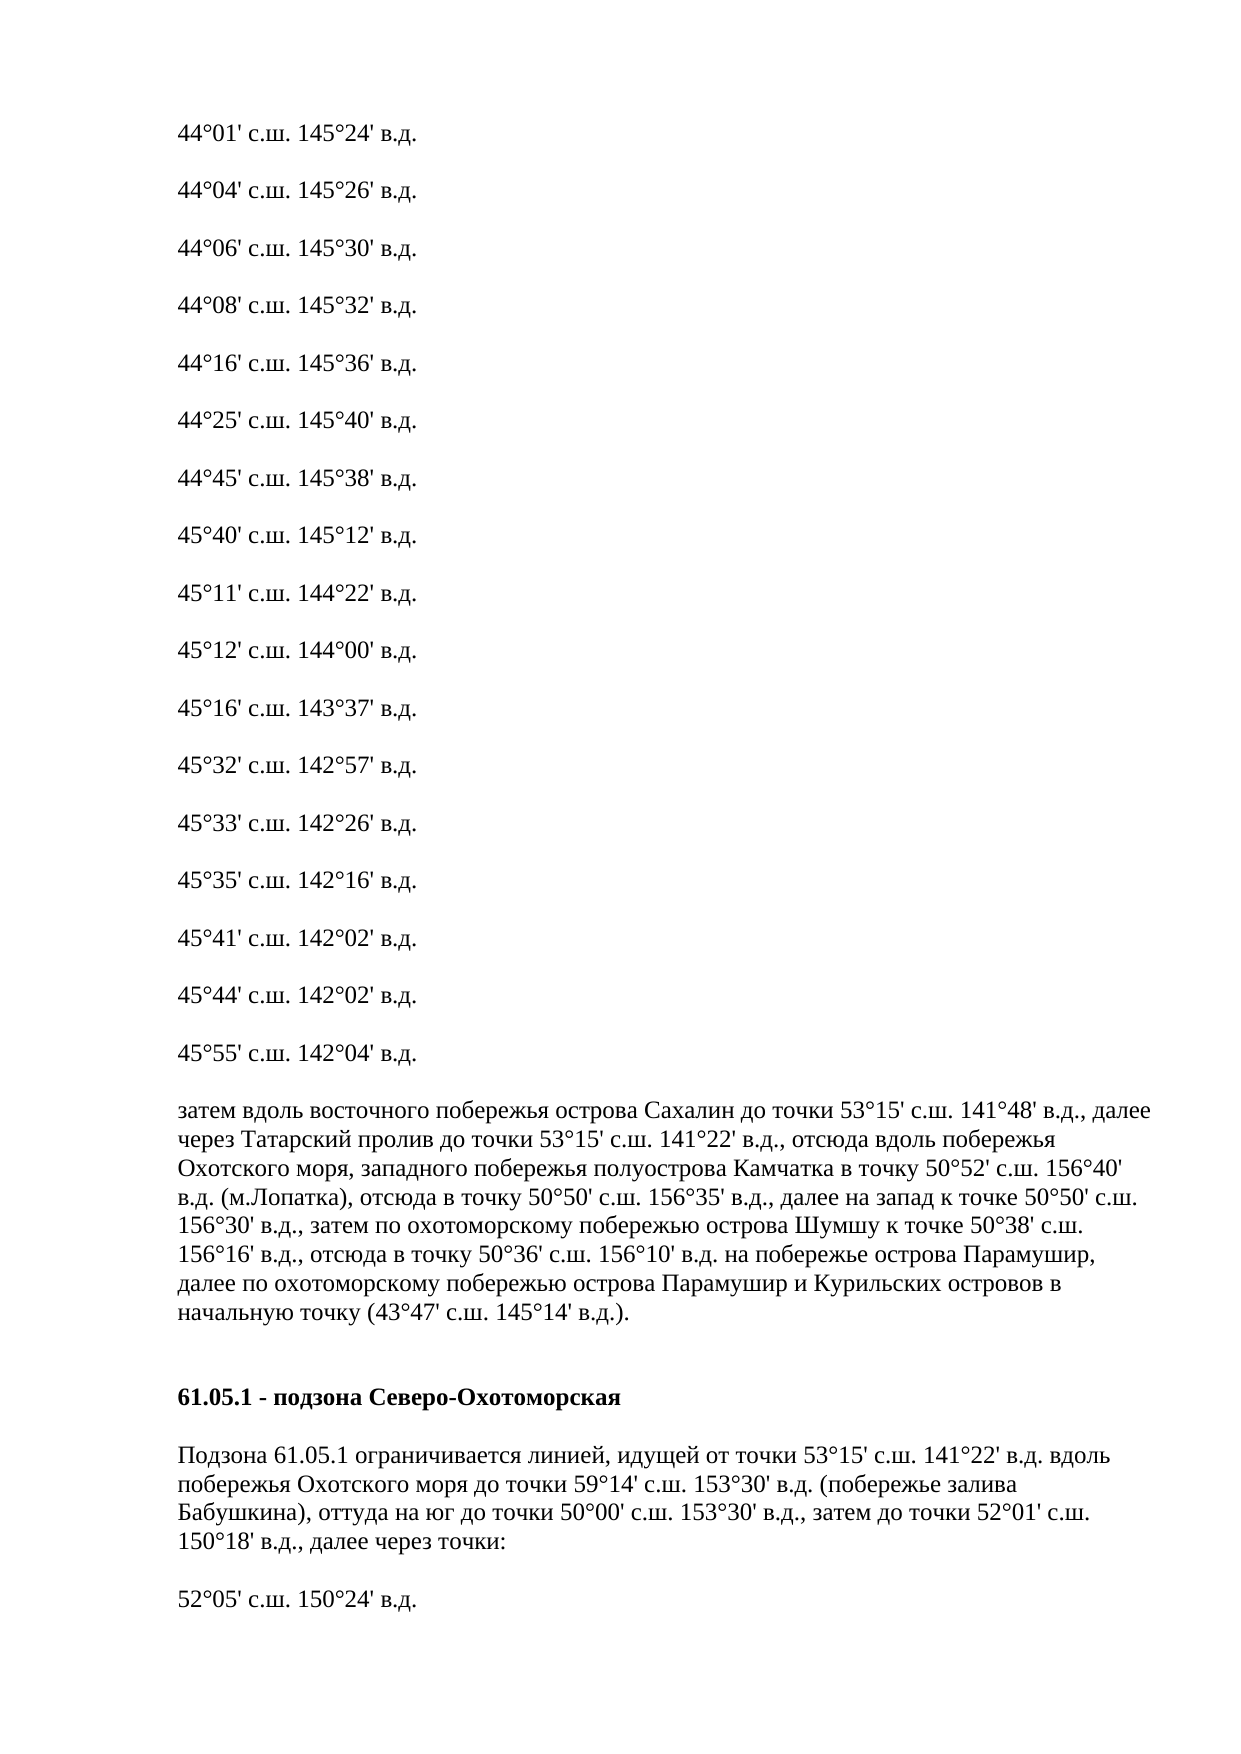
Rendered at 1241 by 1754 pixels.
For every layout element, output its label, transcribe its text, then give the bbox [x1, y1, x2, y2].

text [177, 1411, 1152, 1612]
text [177, 118, 1152, 1382]
text 61.05.1 - подзона Северо-Охотоморская [177, 1382, 1152, 1411]
